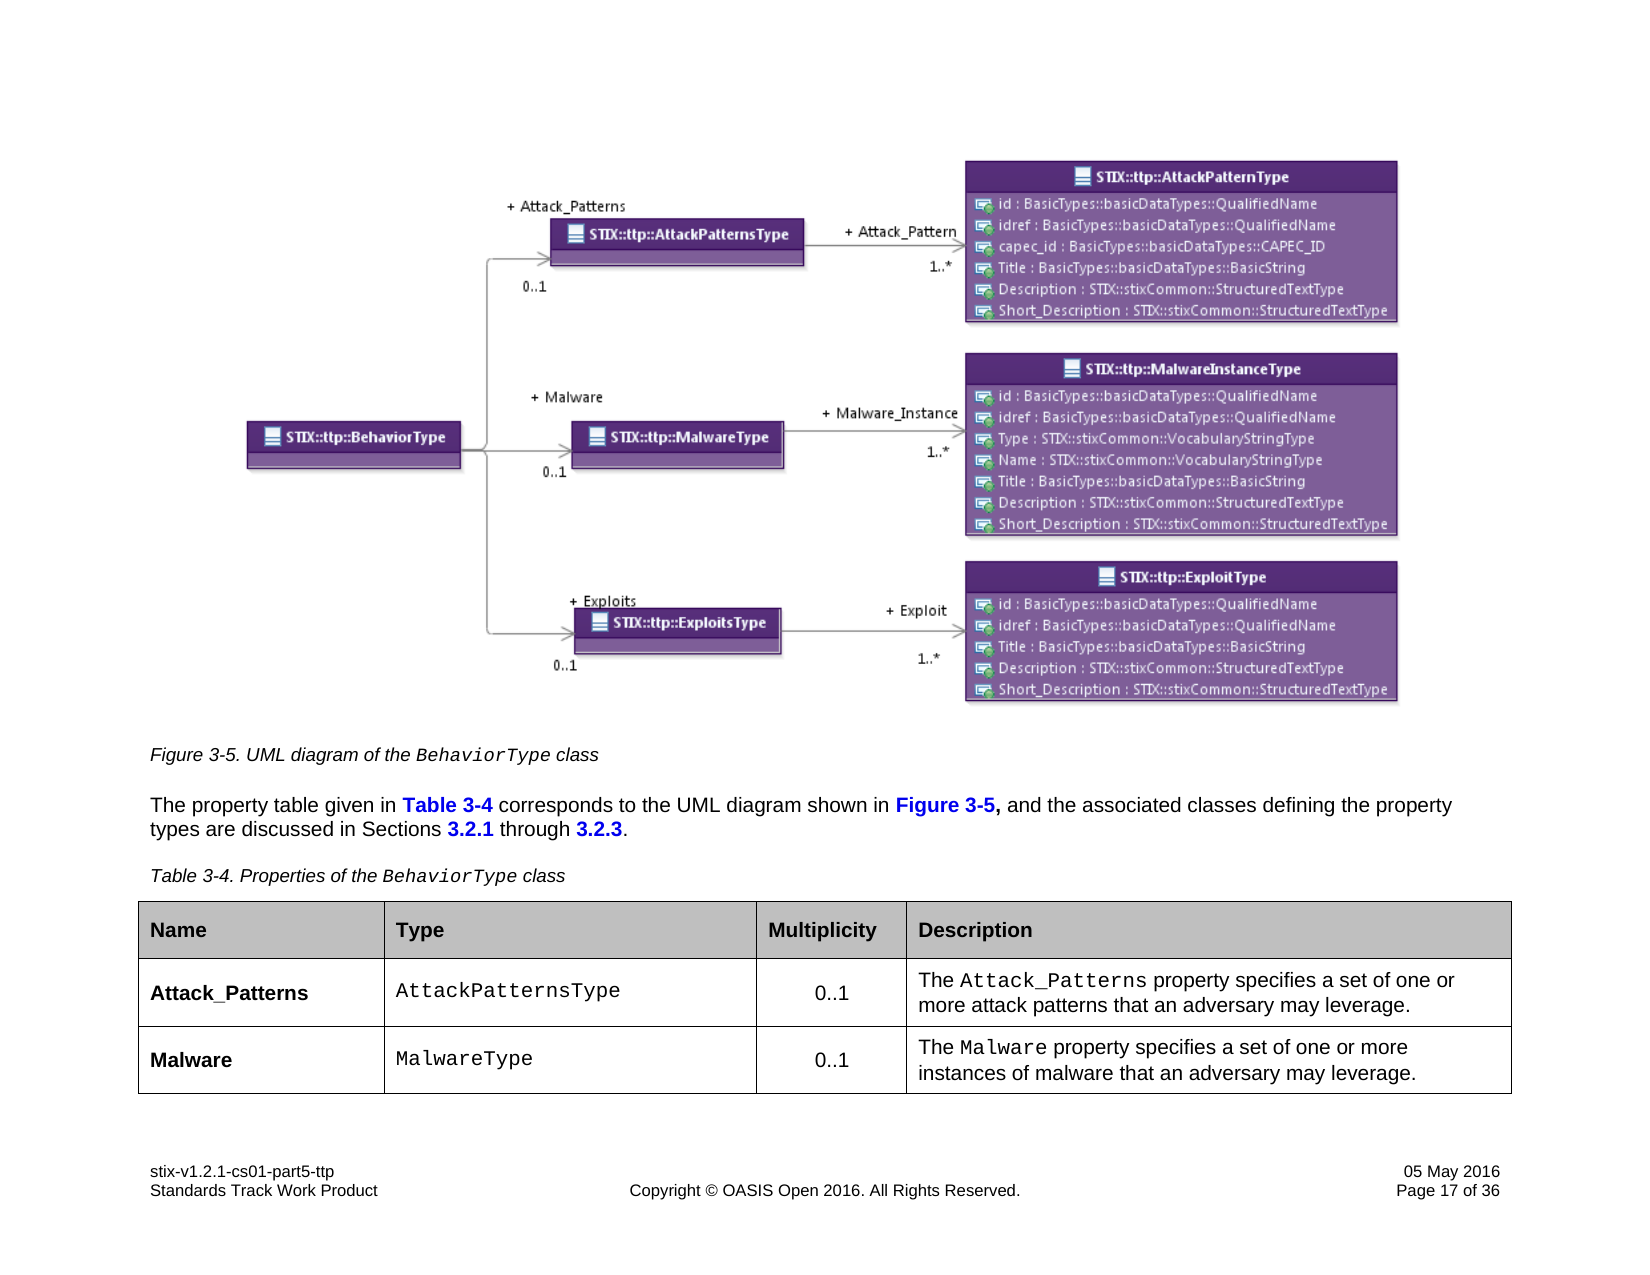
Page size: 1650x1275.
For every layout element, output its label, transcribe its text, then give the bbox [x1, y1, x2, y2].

table_header Description [907, 902, 1511, 958]
table_cell 0..1 [757, 959, 906, 1026]
table_cell AttackPatternsType [385, 959, 756, 1026]
table_cell Attack_Patterns [139, 959, 384, 1026]
table_cell The Attack_Patterns property specifies a set of one or more attack patterns that an adversary may leverage. [907, 959, 1511, 1026]
table_cell Malware [139, 1027, 384, 1093]
table_cell The Malware property specifies a set of one or more instances of malware that an adversary may leverage. [907, 1027, 1511, 1093]
picture [235, 150, 1415, 720]
table_cell 0..1 [757, 1027, 906, 1093]
table_header Multiplicity [757, 902, 906, 958]
table_header Name [139, 902, 384, 958]
table_cell MalwareType [385, 1027, 756, 1093]
table_header Type [385, 902, 756, 958]
